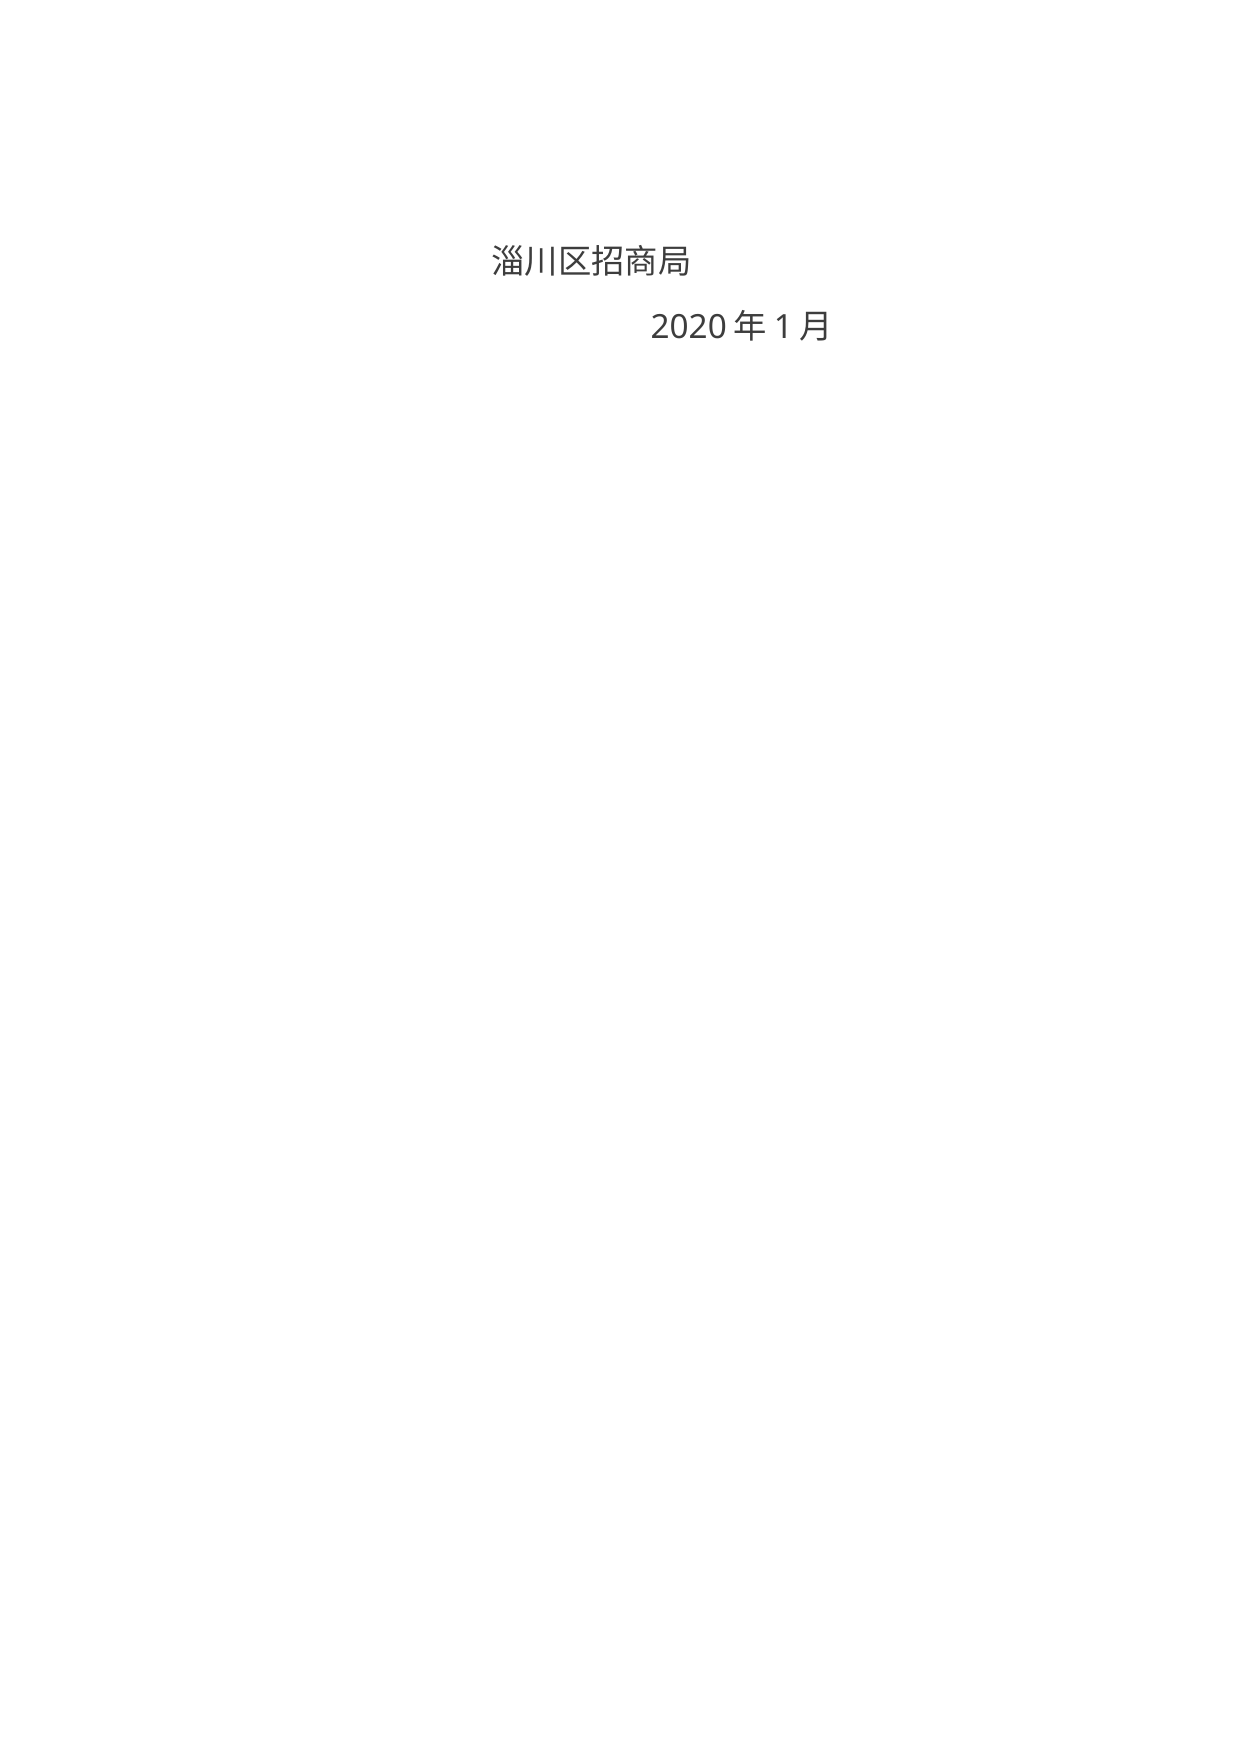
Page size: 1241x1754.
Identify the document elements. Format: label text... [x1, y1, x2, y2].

text 淄川区招商局 [187, 227, 1053, 292]
text 2020年1月 [187, 292, 1053, 357]
